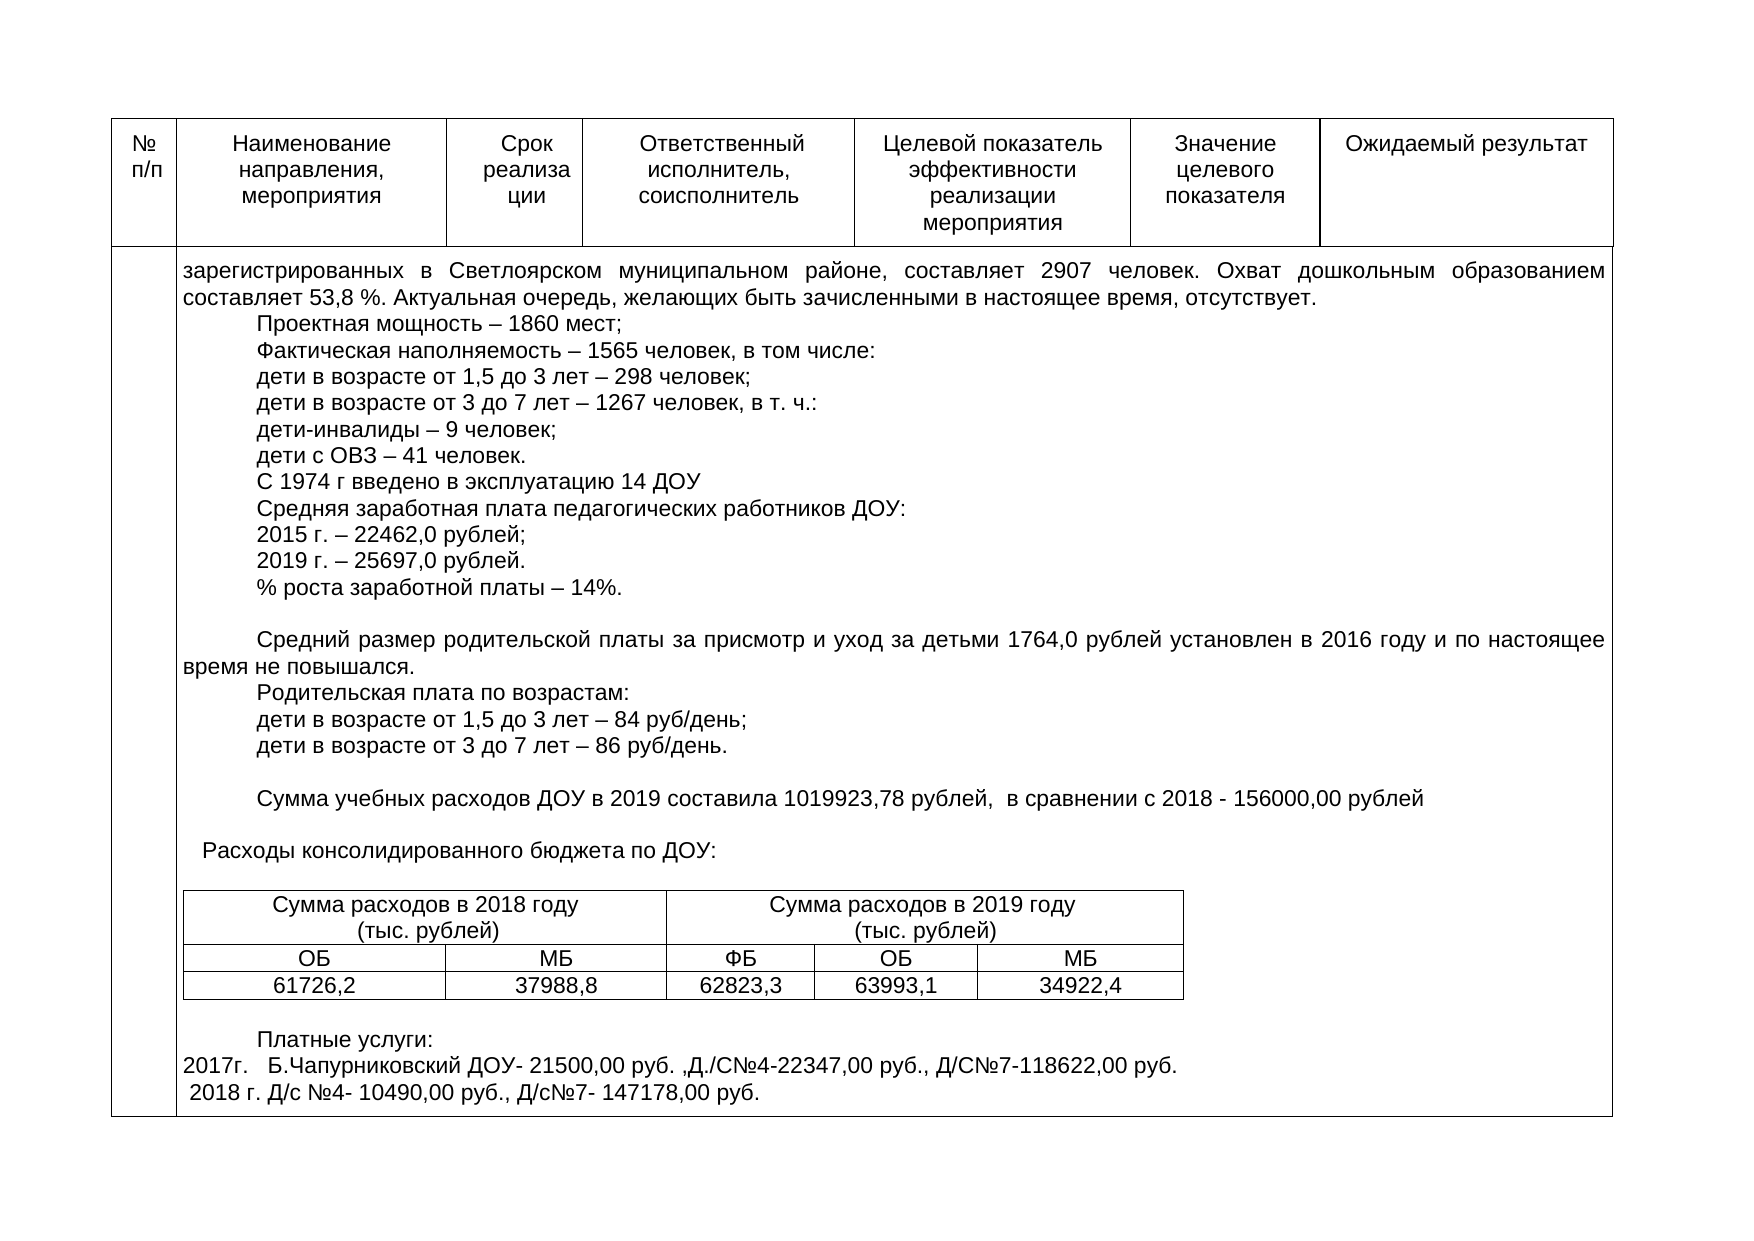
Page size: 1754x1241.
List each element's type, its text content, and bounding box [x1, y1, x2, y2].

table_header Срок реализации [447, 119, 582, 246]
table_cell [112, 247, 176, 1116]
table_header № п/п [112, 119, 176, 246]
table_header Ответственный исполнитель, соисполнитель [583, 119, 854, 246]
table_header Наименование направления, мероприятия [177, 119, 446, 246]
table_header Значение целевого показателя [1131, 119, 1319, 246]
table_header Целевой показатель эффективности реализации мероприятия [855, 119, 1130, 246]
table_header Ожидаемый результат [1321, 119, 1613, 246]
